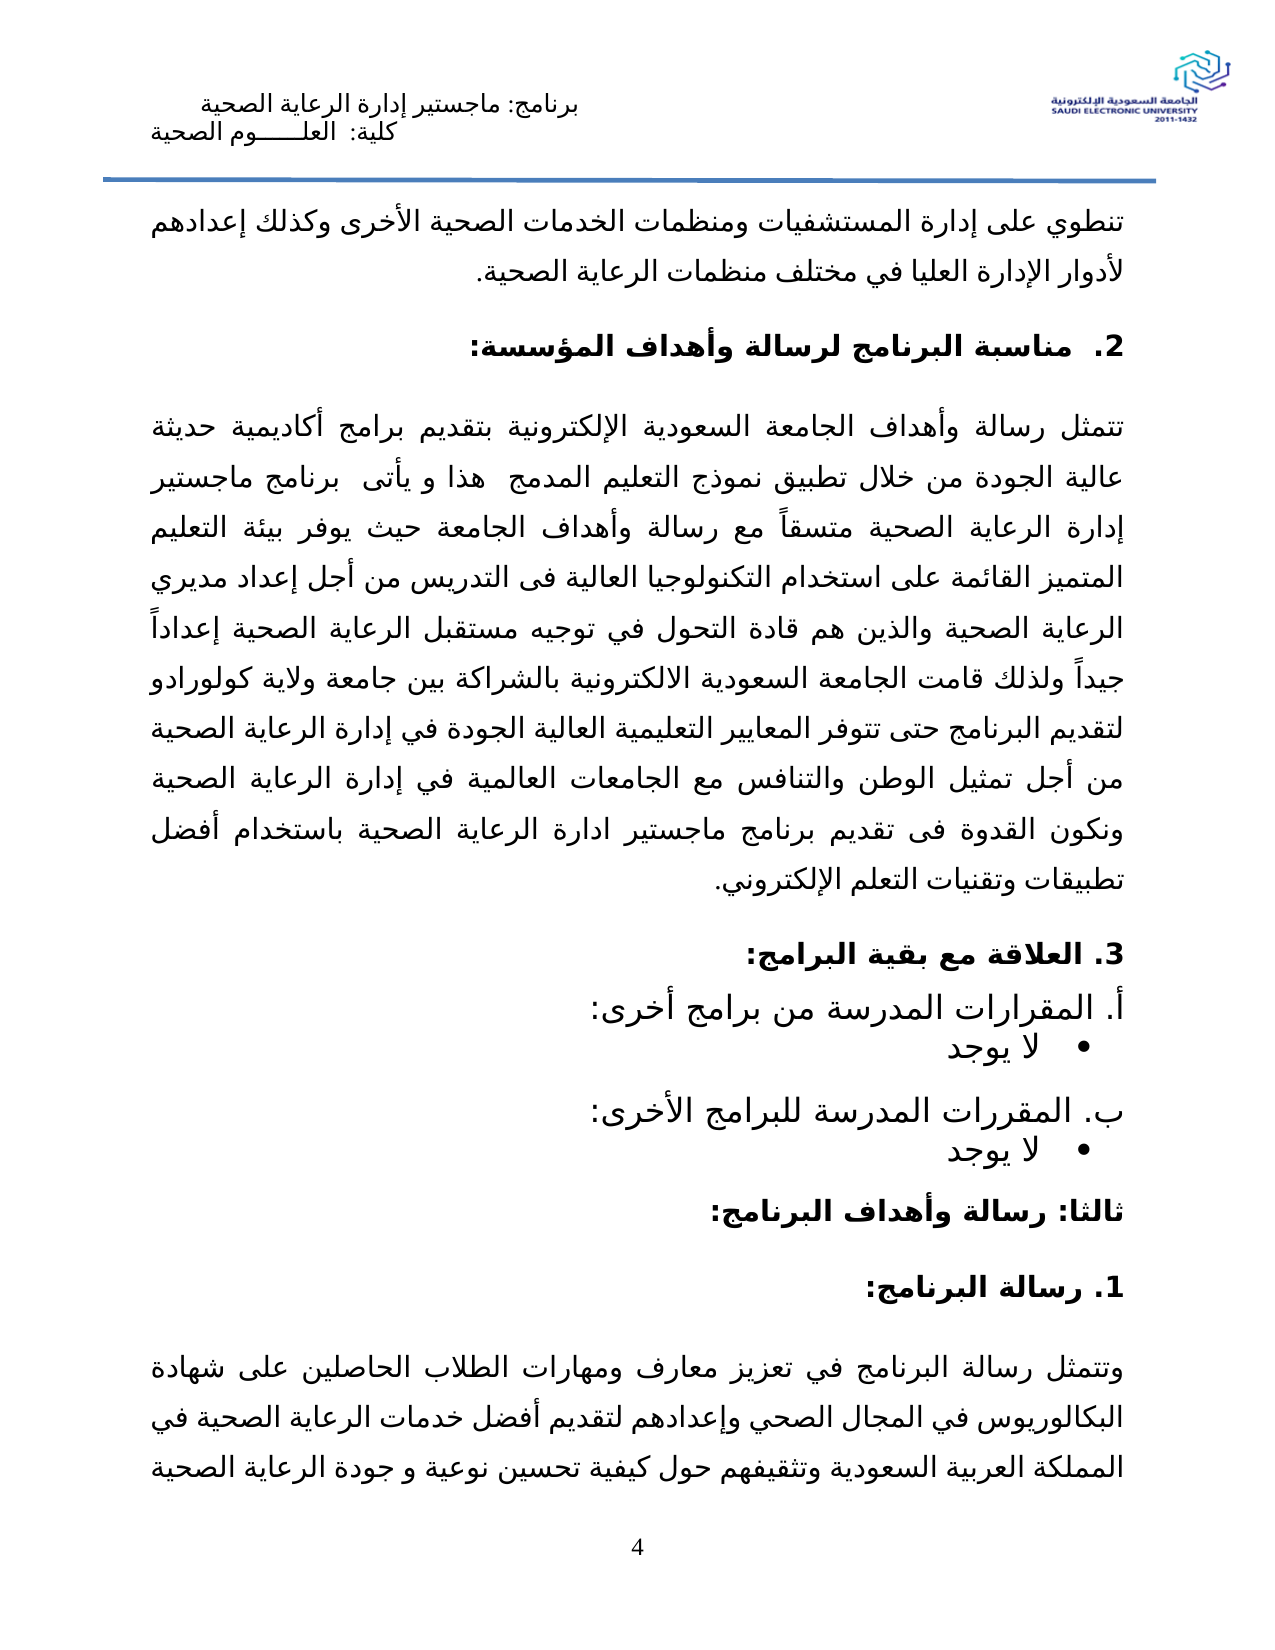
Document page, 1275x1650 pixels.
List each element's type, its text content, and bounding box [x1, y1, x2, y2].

text 1. رسالة البرنامج: [150, 1270, 1125, 1304]
picture [1040, 43, 1238, 133]
text ثالثا: رسالة وأهداف البرنامج: [150, 1194, 1125, 1228]
text تتمثل رسالة وأهداف الجامعة السعودية الإلكترونية بتقديم برامج أكاديمية حديثة عالية الجودة من خلال تطبيق نموذج التعليم المدمج هذا و يأتى برنامج ماجستير إدارة الرعاية الصحية متسقاً مع رسالة وأهداف الجامعة حيث يوفر بيئة التعليم المتميز القائمة على استخدام التكنولوجيا العالية فى التدريس من أجل إعداد مديري الرعاية الصحية والذين هم قادة التحول في توجيه مستقبل الرعاية الصحية إعداداً جيداً ولذلك قامت الجامعة السعودية الالكترونية بالشراكة بين جامعة ولاية كولورادو لتقديم البرنامج حتى تتوفر المعايير التعليمية العالية الجودة في إدارة الرعاية الصحية من أجل تمثيل الوطن والتنافس مع الجامعات العالمية في إدارة الرعاية الصحية ونكون القدوة فى تقديم برنامج ماجستير ادارة الرعاية الصحية باستخدام أفضل تطبيقات وتقنيات التعلم الإلكتروني. [150, 409, 1125, 896]
text ب. المقررات المدرسة للبرامج الأخرى: [150, 1091, 1125, 1130]
text 3. العلاقة مع بقية البرامج: [150, 938, 1125, 972]
text 2. مناسبة البرنامج لرسالة وأهداف المؤسسة: [150, 329, 1125, 363]
text أ. المقرارات المدرسة من برامج أخرى: [150, 988, 1125, 1027]
list لا يوجد [150, 1027, 1078, 1066]
list لا يوجد [150, 1130, 1078, 1169]
